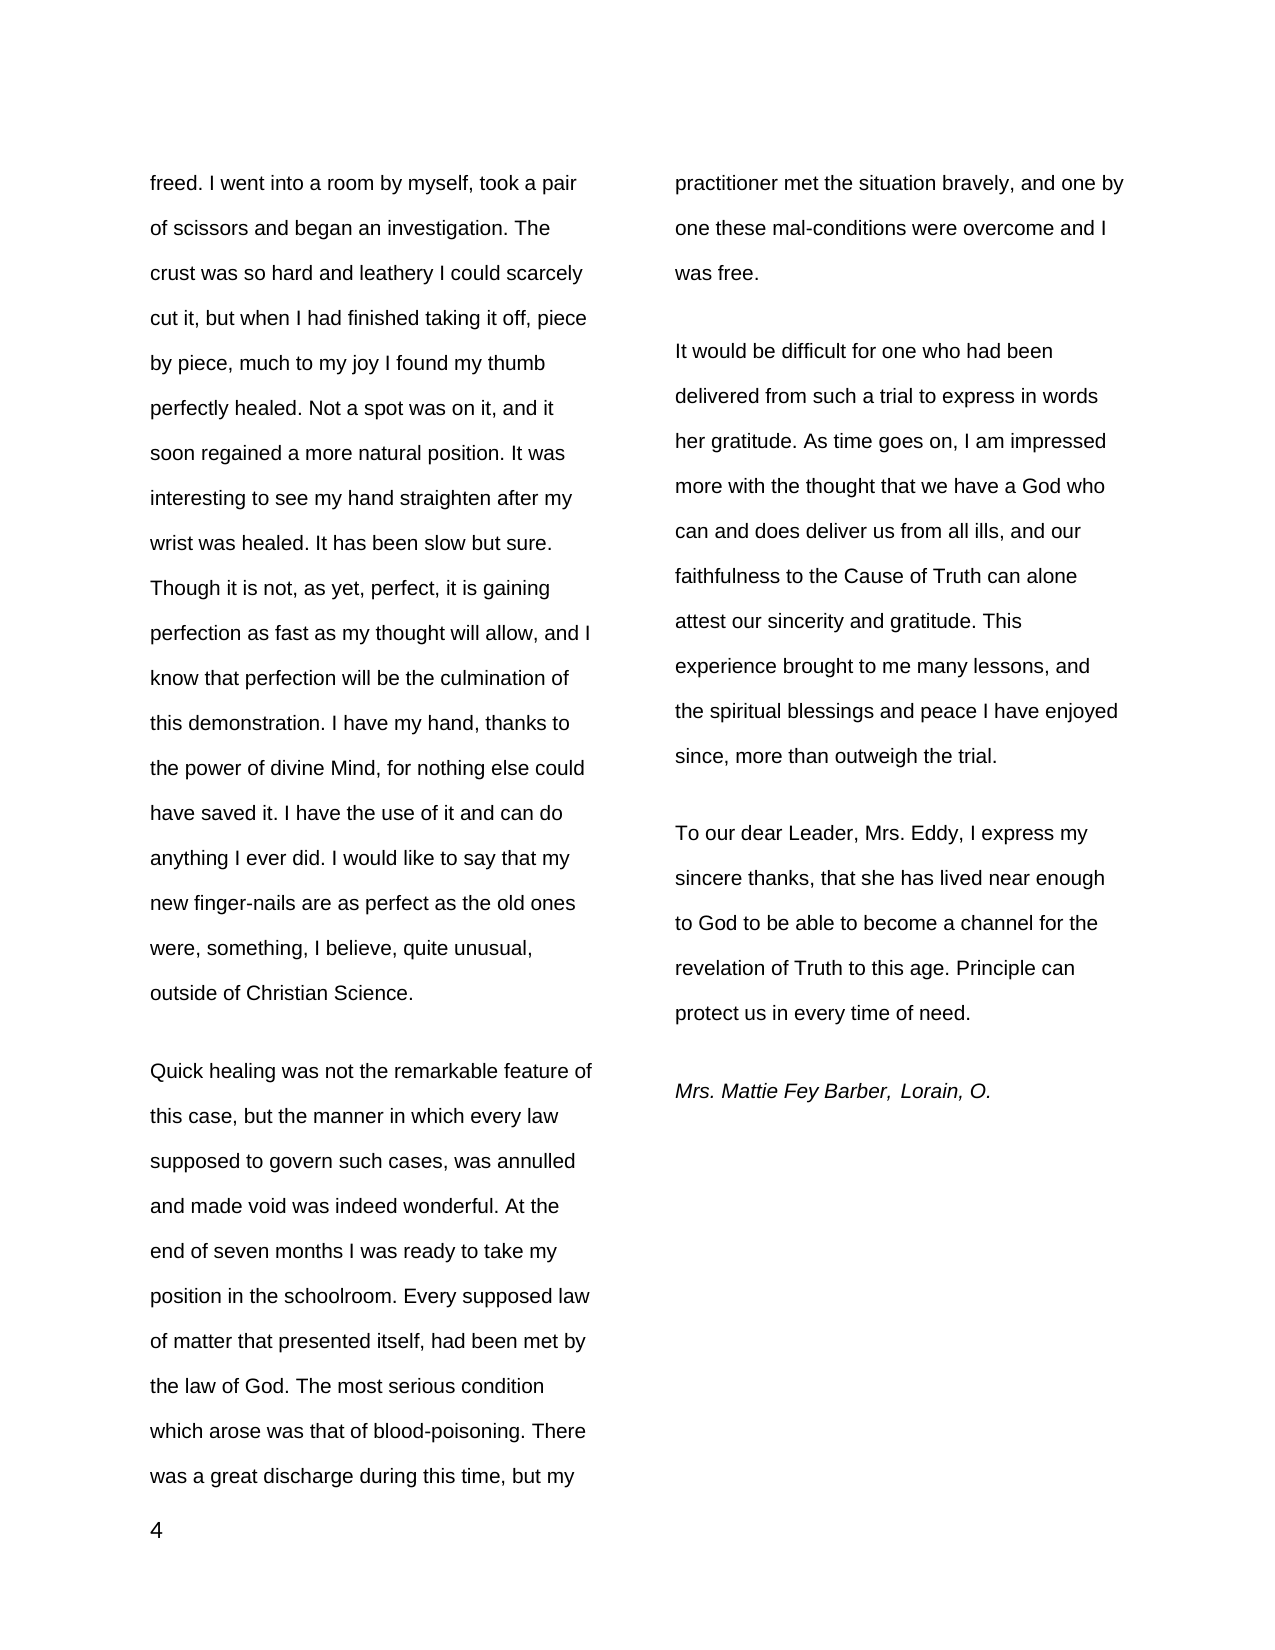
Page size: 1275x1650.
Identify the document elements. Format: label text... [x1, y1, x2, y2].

text Quick healing was not the remarkable feature of this case, but the manner in which every law supposed to govern such cases, was annulled and made void was indeed wonderful. At the end of seven months I was ready to take my position in the schoolroom. Every supposed law of matter that presented itself, had been met by the law of God. The most serious condition which arose was that of blood-poisoning. There was a great discharge during this time, but my practitioner met the situation bravely, and one by one these mal-conditions were overcome and I was free. [150, 1037, 600, 1487]
text It would be difficult for one who had been delivered from such a trial to express in words her gratitude. As time goes on, I am impressed more with the thought that we have a God who can and does deliver us from all ills, and our faithfulness to the Cause of Truth can alone attest our sincerity and gratitude. This experience brought to me many lessons, and the spiritual blessings and peace I have enjoyed since, more than outweigh the trial. [675, 317, 1125, 767]
text Mrs. Mattie Fey Barber, Lorain, O. [675, 1057, 1125, 1102]
text To our dear Leader, Mrs. Eddy, I express my sincere thanks, that she has lived near enough to God to be able to become a channel for the revelation of Truth to this age. Principle can protect us in every time of need. [675, 800, 1125, 1025]
text Quick healing was not the remarkable feature of this case, but the manner in which every law supposed to govern such cases, was annulled and made void was indeed wonderful. At the end of seven months I was ready to take my position in the schoolroom. Every supposed law of matter that presented itself, had been met by the law of God. The most serious condition which arose was that of blood-poisoning. There was a great discharge during this time, but my practitioner met the situation bravely, and one by one these mal-conditions were overcome and I was free. [675, 150, 1125, 285]
